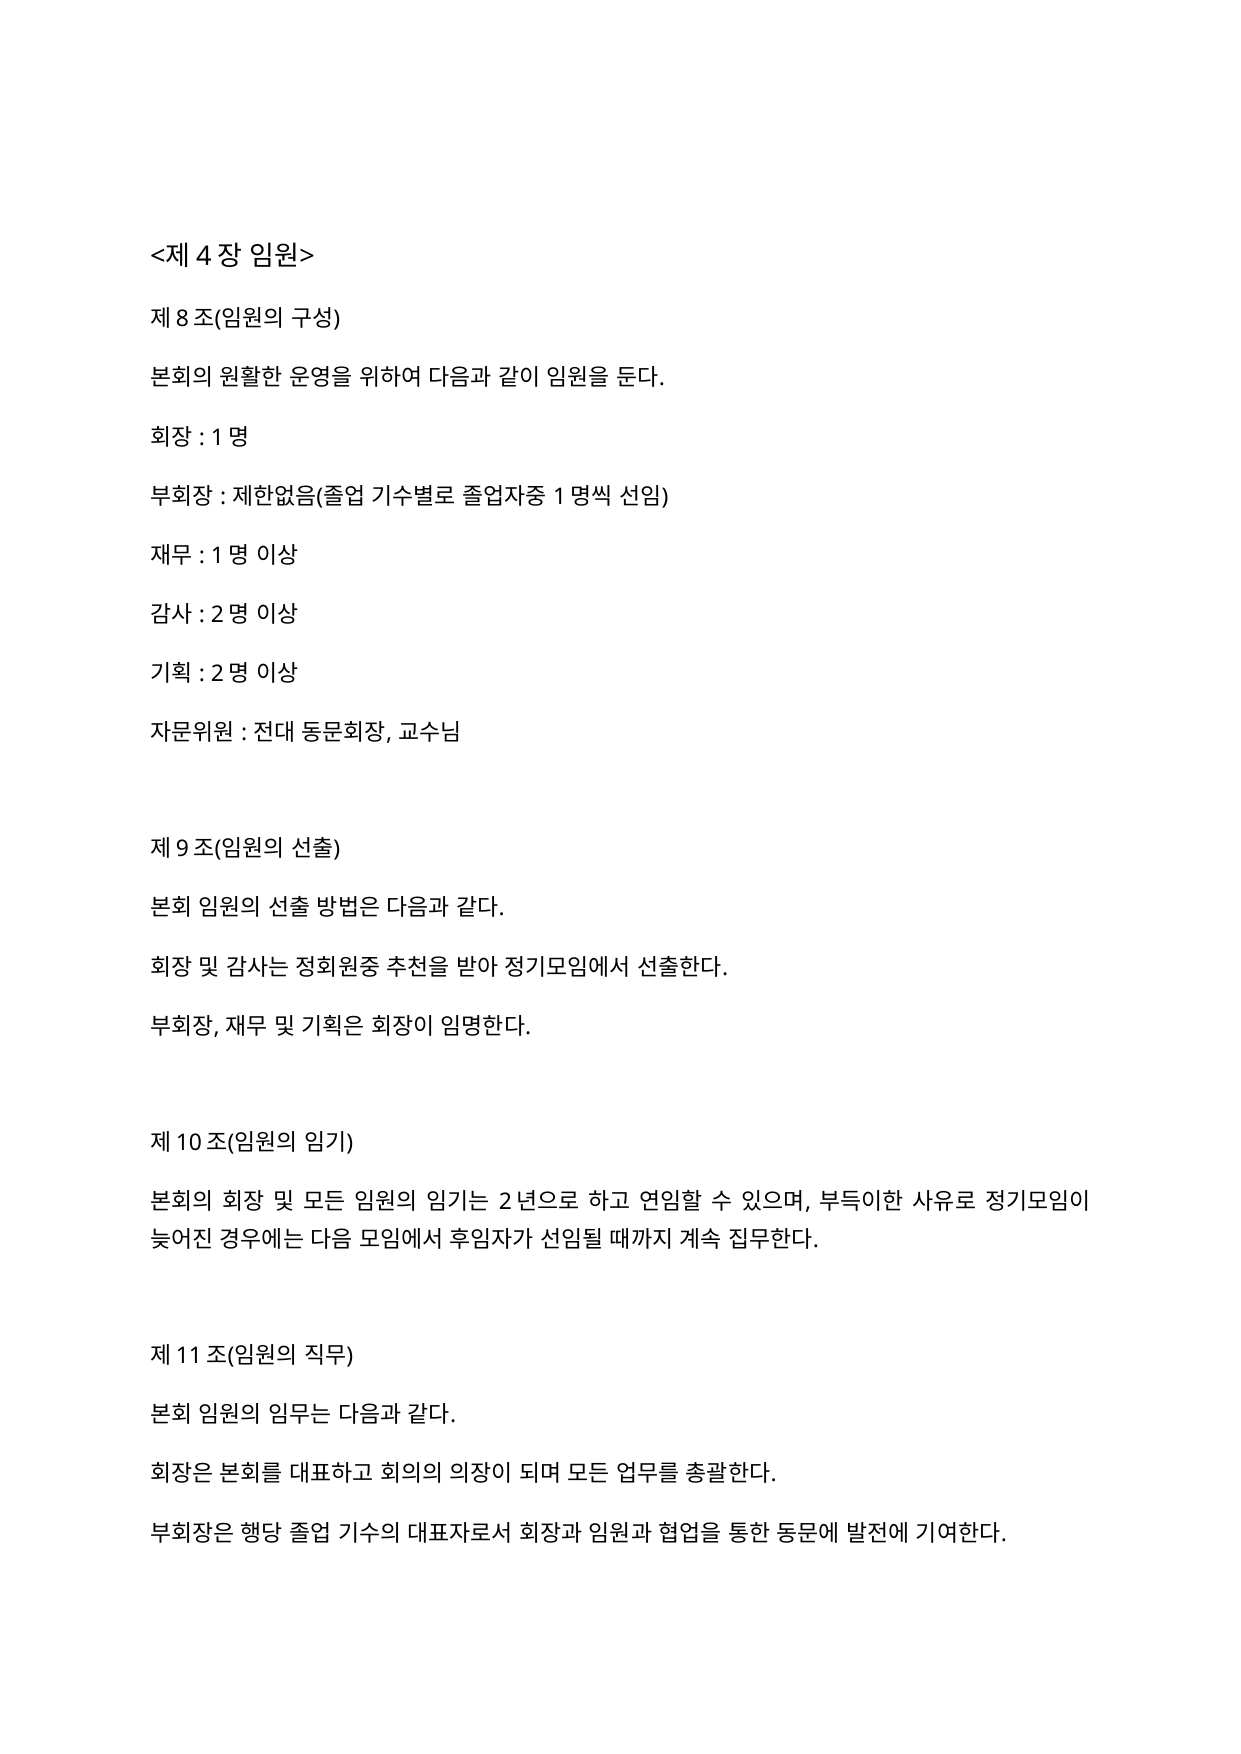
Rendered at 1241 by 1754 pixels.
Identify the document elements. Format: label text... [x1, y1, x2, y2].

text 기획 : 2명 이상 [150, 655, 1090, 688]
text 제10조(임원의 임기) [150, 1123, 1090, 1157]
text 제8조(임원의 구성) [150, 300, 1090, 333]
text 제11조(임원의 직무) [150, 1337, 1090, 1370]
text 본회의 원활한 운영을 위하여 다음과 같이 임원을 둔다. [150, 359, 1090, 392]
text 회장은 본회를 대표하고 회의의 의장이 되며 모든 업무를 총괄한다. [150, 1455, 1090, 1488]
text 감사 : 2명 이상 [150, 596, 1090, 629]
text 자문위원 : 전대 동문회장, 교수님 [150, 714, 1090, 747]
text <제4장 임원> [150, 234, 1090, 273]
text 회장 및 감사는 정회원중 추천을 받아 정기모임에서 선출한다. [150, 948, 1090, 982]
text 부회장 : 제한없음(졸업 기수별로 졸업자중 1명씩 선임) [150, 477, 1090, 511]
text 부회장, 재무 및 기획은 회장이 임명한다. [150, 1008, 1090, 1041]
text 회장 : 1명 [150, 418, 1090, 452]
text 본회 임원의 선출 방법은 다음과 같다. [150, 889, 1090, 923]
text 제9조(임원의 선출) [150, 830, 1090, 863]
text 부회장은 행당 졸업 기수의 대표자로서 회장과 임원과 협업을 통한 동문에 발전에 기여한다. [150, 1514, 1090, 1548]
text 본회의 회장 및 모든 임원의 임기는 2년으로 하고 연임할 수 있으며, 부득이한 사유로 정기모임이 늦어진 경우에는 다음 모임에서 후임자가 선임될 때까지 계속 집무한다. [150, 1183, 1090, 1254]
text 본회 임원의 임무는 다음과 같다. [150, 1396, 1090, 1429]
text 재무 : 1명 이상 [150, 537, 1090, 570]
